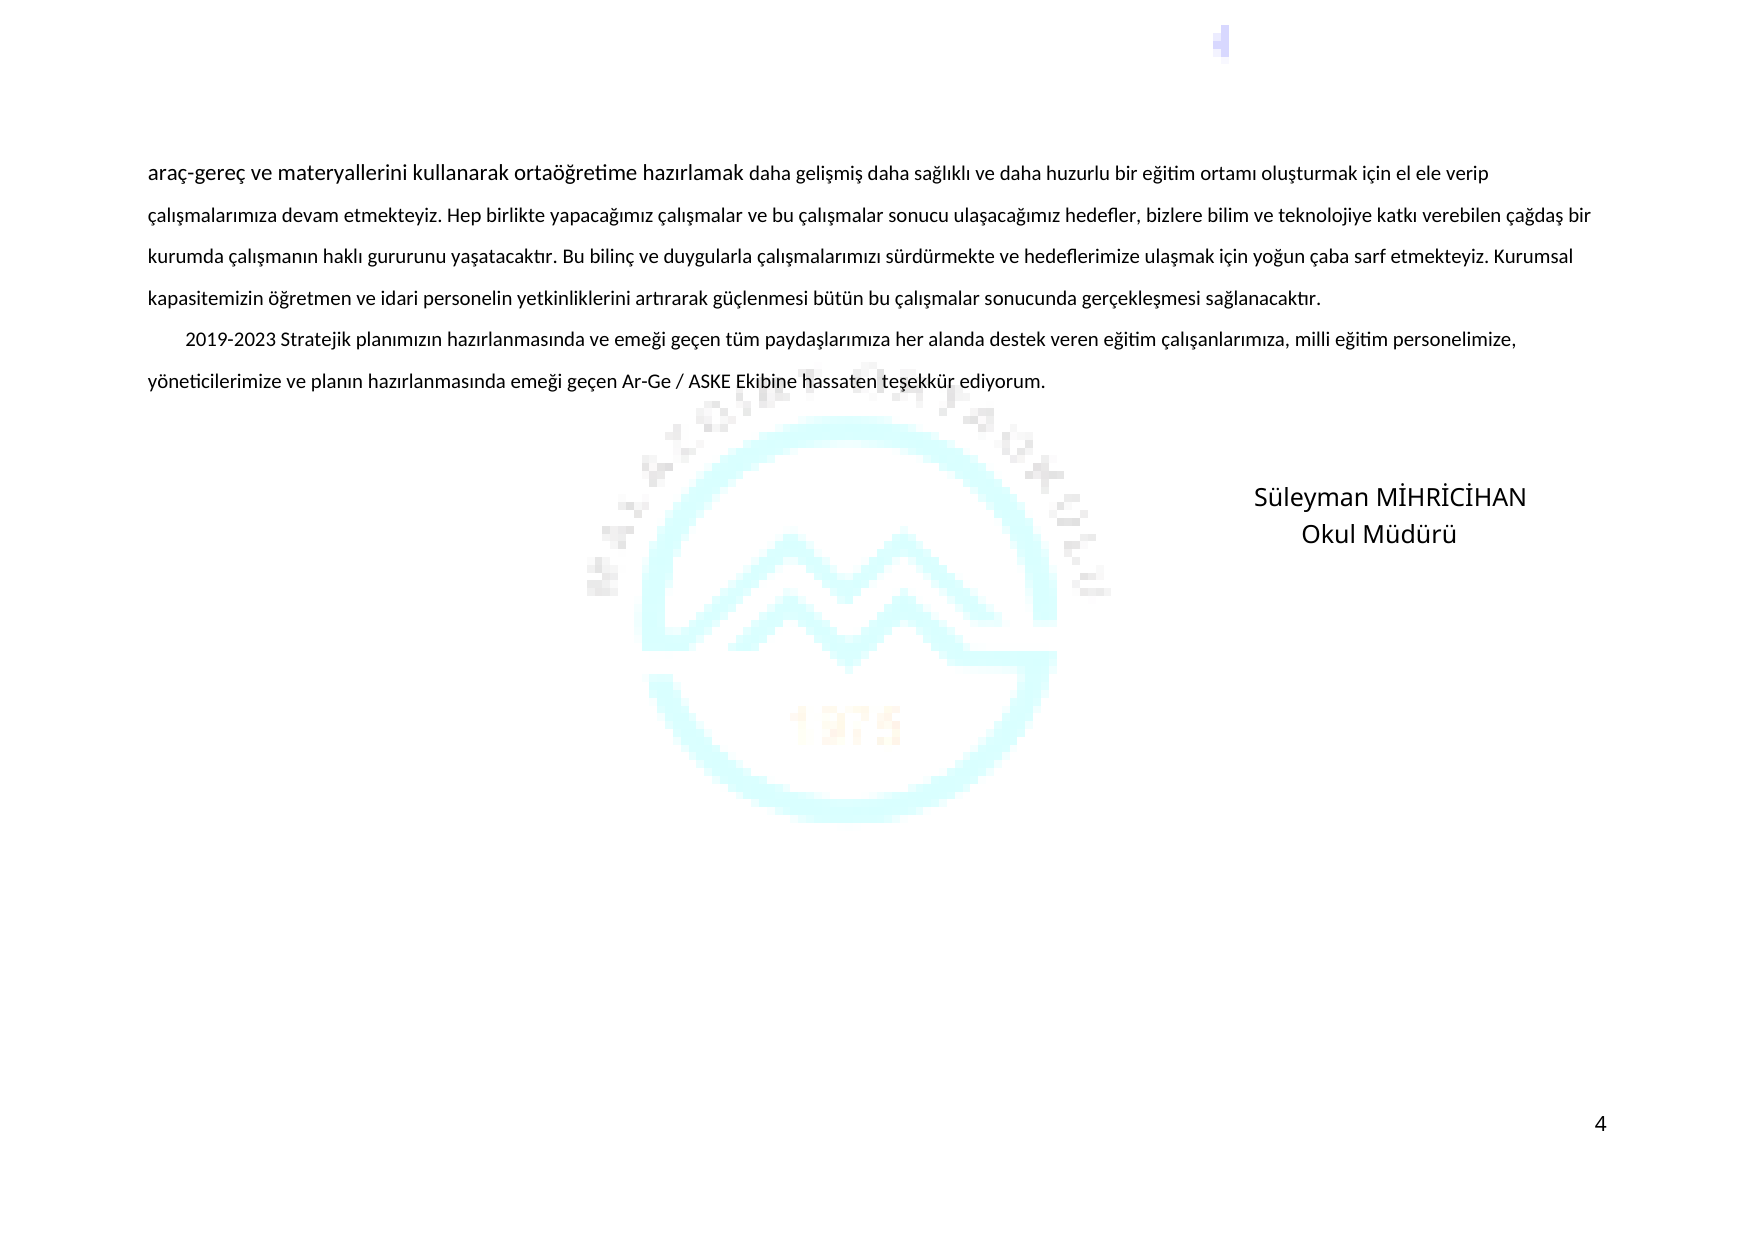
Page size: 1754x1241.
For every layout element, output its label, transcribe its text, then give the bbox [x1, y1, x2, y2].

text Süleyman MİHRİCİHAN [1180, 479, 1606, 513]
text 2019-2023 Stratejik planımızın hazırlanmasında ve emeği geçen tüm paydaşlarımıza her alanda destek veren eğitim çalışanlarımıza, milli eğitim personelimize, yöneticilerimize ve planın hazırlanmasında emeği geçen Ar-Ge / ASKE Ekibine hassaten teşekkür ediyorum. [148, 313, 1606, 396]
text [148, 148, 1606, 313]
text Okul Müdürü [1152, 517, 1606, 551]
